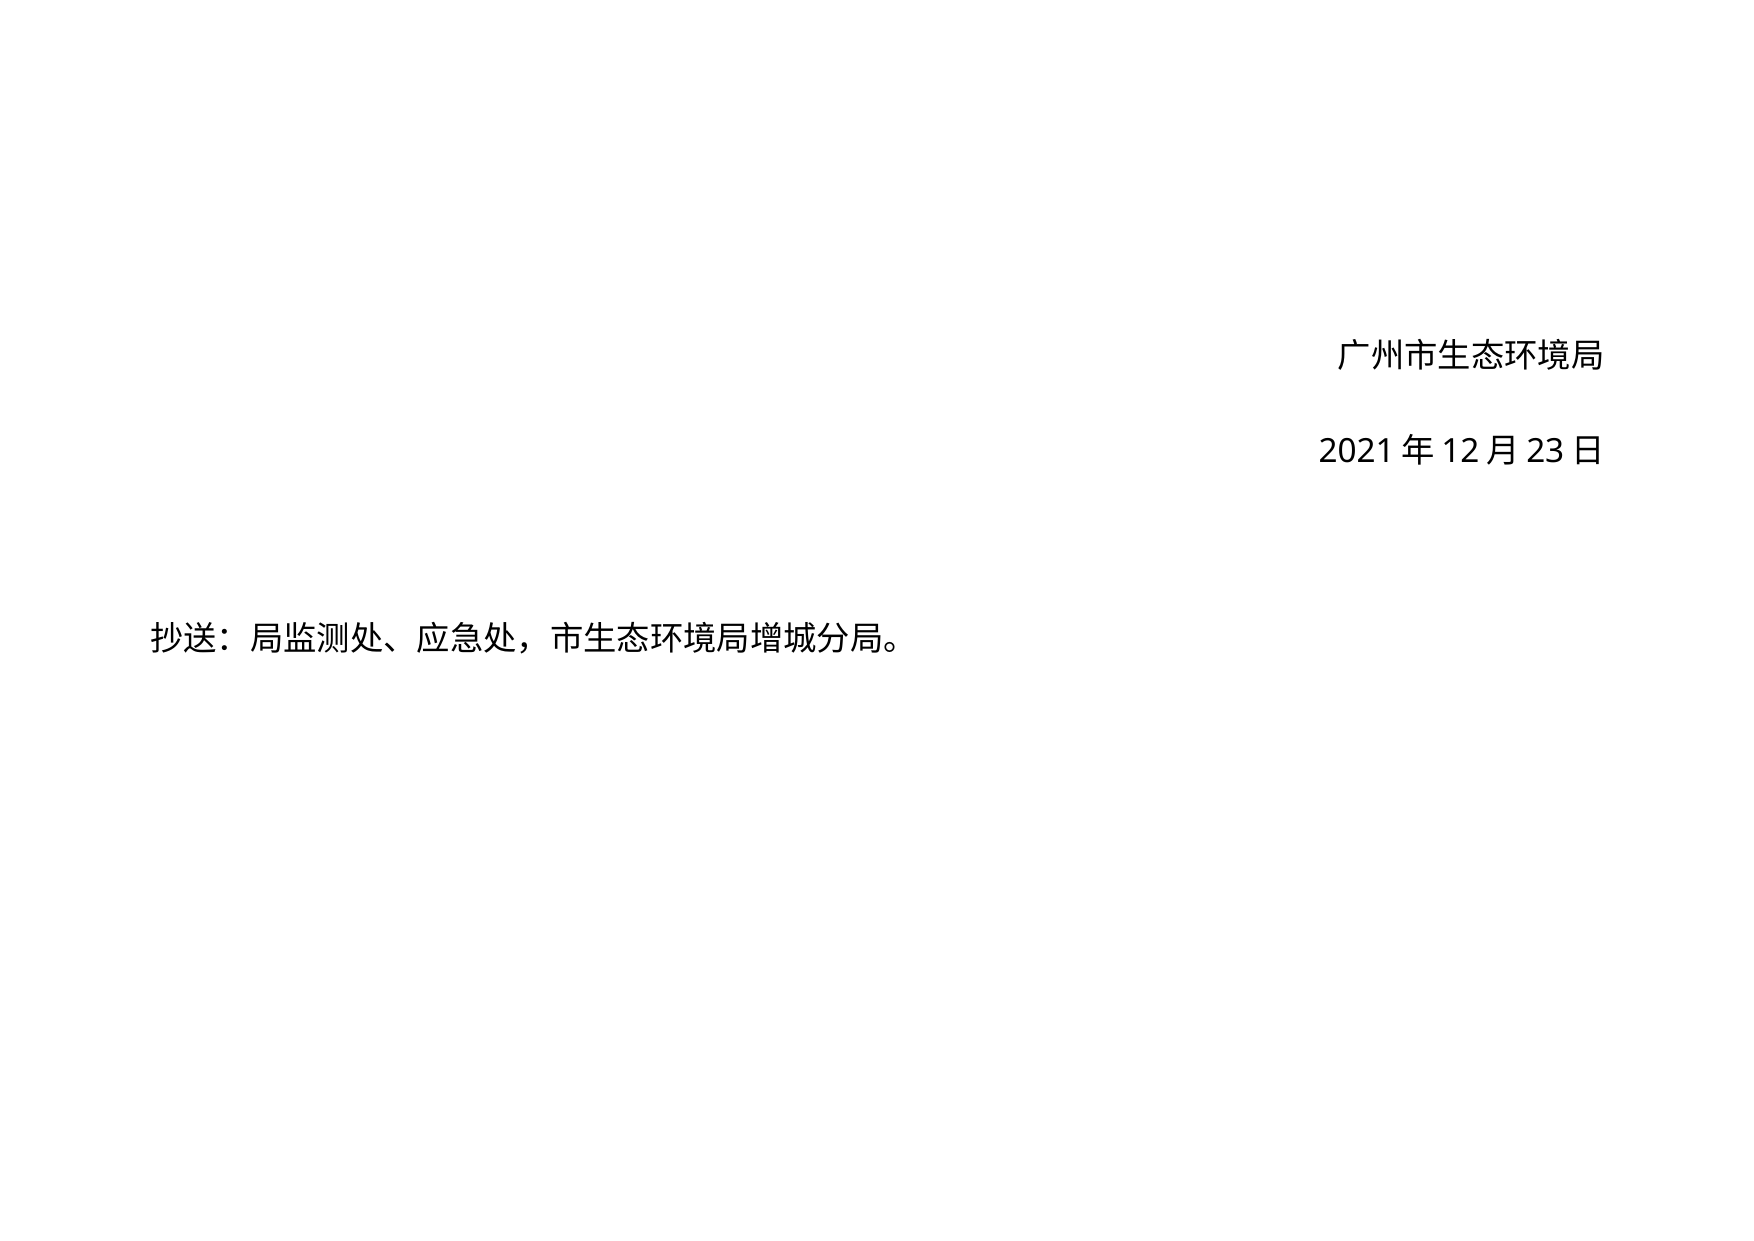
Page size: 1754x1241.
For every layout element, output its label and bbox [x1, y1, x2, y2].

table_cell [150, 198, 1604, 668]
